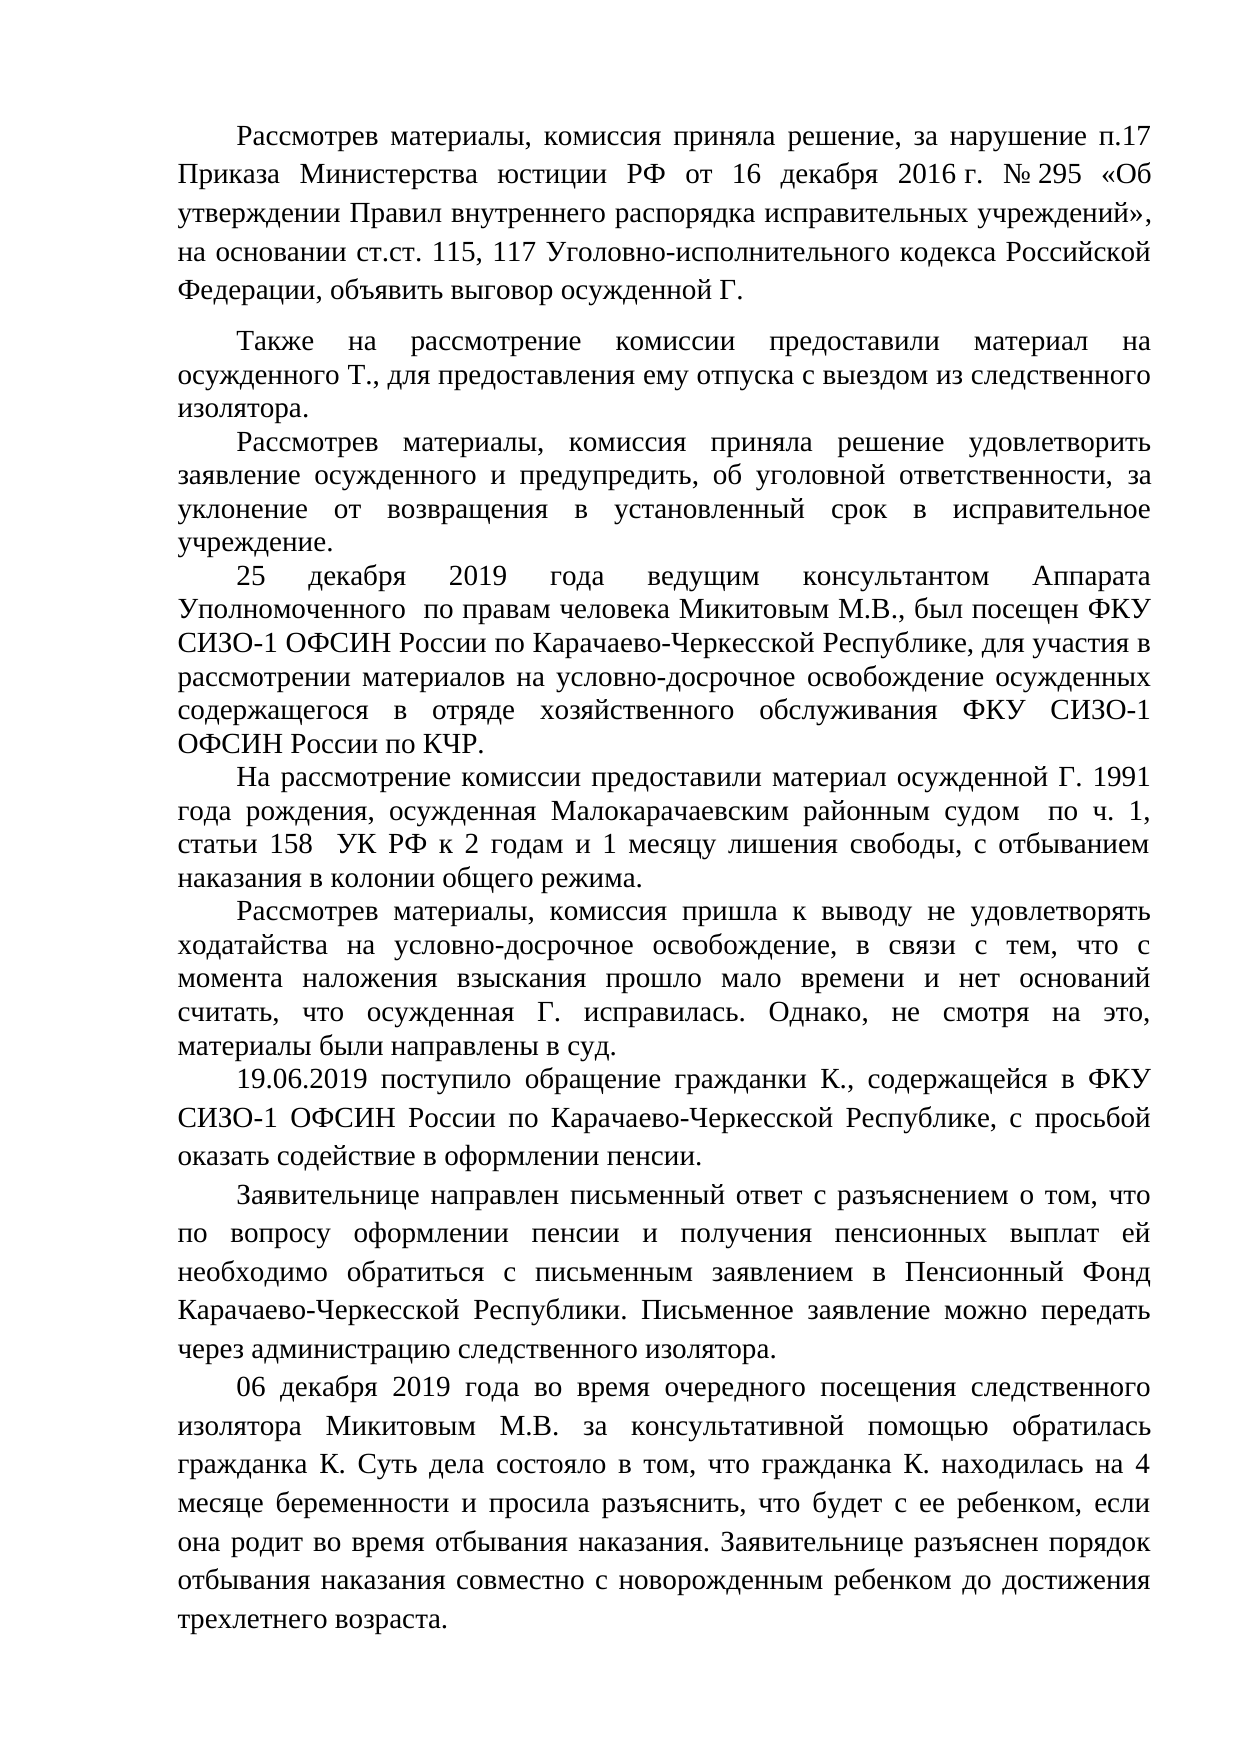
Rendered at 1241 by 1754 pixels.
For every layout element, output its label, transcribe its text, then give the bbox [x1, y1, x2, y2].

text Также на рассмотрение комиссии предоставили материал на осужденного Т., для предоставления ему отпуска с выездом из следственного изолятора. [177, 323, 1152, 424]
text 25 декабря 2019 года ведущим консультантом Аппарата Уполномоченного по правам человека Микитовым М.В., был посещен ФКУ СИЗО-1 ОФСИН России по Карачаево-Черкесской Республике, для участия в рассмотрении материалов на условно-досрочное освобождение осужденных содержащегося в отряде хозяйственного обслуживания ФКУ СИЗО-1 ОФСИН России по КЧР. [177, 558, 1152, 759]
text Рассмотрев материалы, комиссия приняла решение, за нарушение п.17 Приказа Министерства юстиции РФ от 16 декабря 2016 г. № 295 «Об утверждении Правил внутреннего распорядка исправительных учреждений», на основании ст.ст. 115, 117 Уголовно-исполнительного кодекса Российской Федерации, объявить выговор осужденной Г. [177, 190, 1152, 306]
subtitle На рассмотрение комиссии предоставили материал осужденной Г. 1991 года рождения, осужденная Малокарачаевским районным судом по ч. 1, статьи 158 УК РФ к 2 годам и 1 месяцу лишения свободы, с отбыванием наказания в колонии общего режима. [177, 759, 1152, 893]
text Рассмотрев материалы, комиссия приняла решение, за нарушение п.17 Приказа Министерства юстиции РФ от 16 декабря 2016 г. № 295 «Об утверждении Правил внутреннего распорядка исправительных учреждений», на основании ст.ст. 115, 117 Уголовно-исполнительного кодекса Российской Федерации, объявить выговор осужденной Г. [177, 118, 1152, 157]
text 19.06.2019 поступило обращение гражданки К., содержащейся в ФКУ СИЗО-1 ОФСИН России по Карачаево-Черкесской Республике, с просьбой оказать содействие в оформлении пенсии. [177, 1061, 1152, 1172]
text 06 декабря 2019 года во время очередного посещения следственного изолятора Микитовым М.В. за консультативной помощью обратилась гражданка К. Суть дела состояло в том, что гражданка К. находилась на 4 месяце беременности и просила разъяснить, что будет с ее ребенком, если она родит во время отбывания наказания. Заявительнице разъяснен порядок отбывания наказания совместно с новорожденным ребенком до достижения трехлетнего возраста. [177, 1369, 1152, 1634]
text Рассмотрев материалы, комиссия пришла к выводу не удовлетворять ходатайства на условно-досрочное освобождение, в связи с тем, что с момента наложения взыскания прошло мало времени и нет оснований считать, что осужденная Г. исправилась. Однако, не смотря на это, материалы были направлены в суд. [177, 893, 1152, 1061]
text Рассмотрев материалы, комиссия приняла решение удовлетворить заявление осужденного и предупредить, об уголовной ответственности, за уклонение от возвращения в установленный срок в исправительное учреждение. [177, 424, 1152, 558]
text Заявительнице направлен письменный ответ с разъяснением о том, что по вопросу оформлении пенсии и получения пенсионных выплат ей необходимо обратиться с письменным заявлением в Пенсионный Фонд Карачаево-Черкесской Республики. Письменное заявление можно передать через администрацию следственного изолятора. [177, 1177, 1152, 1364]
